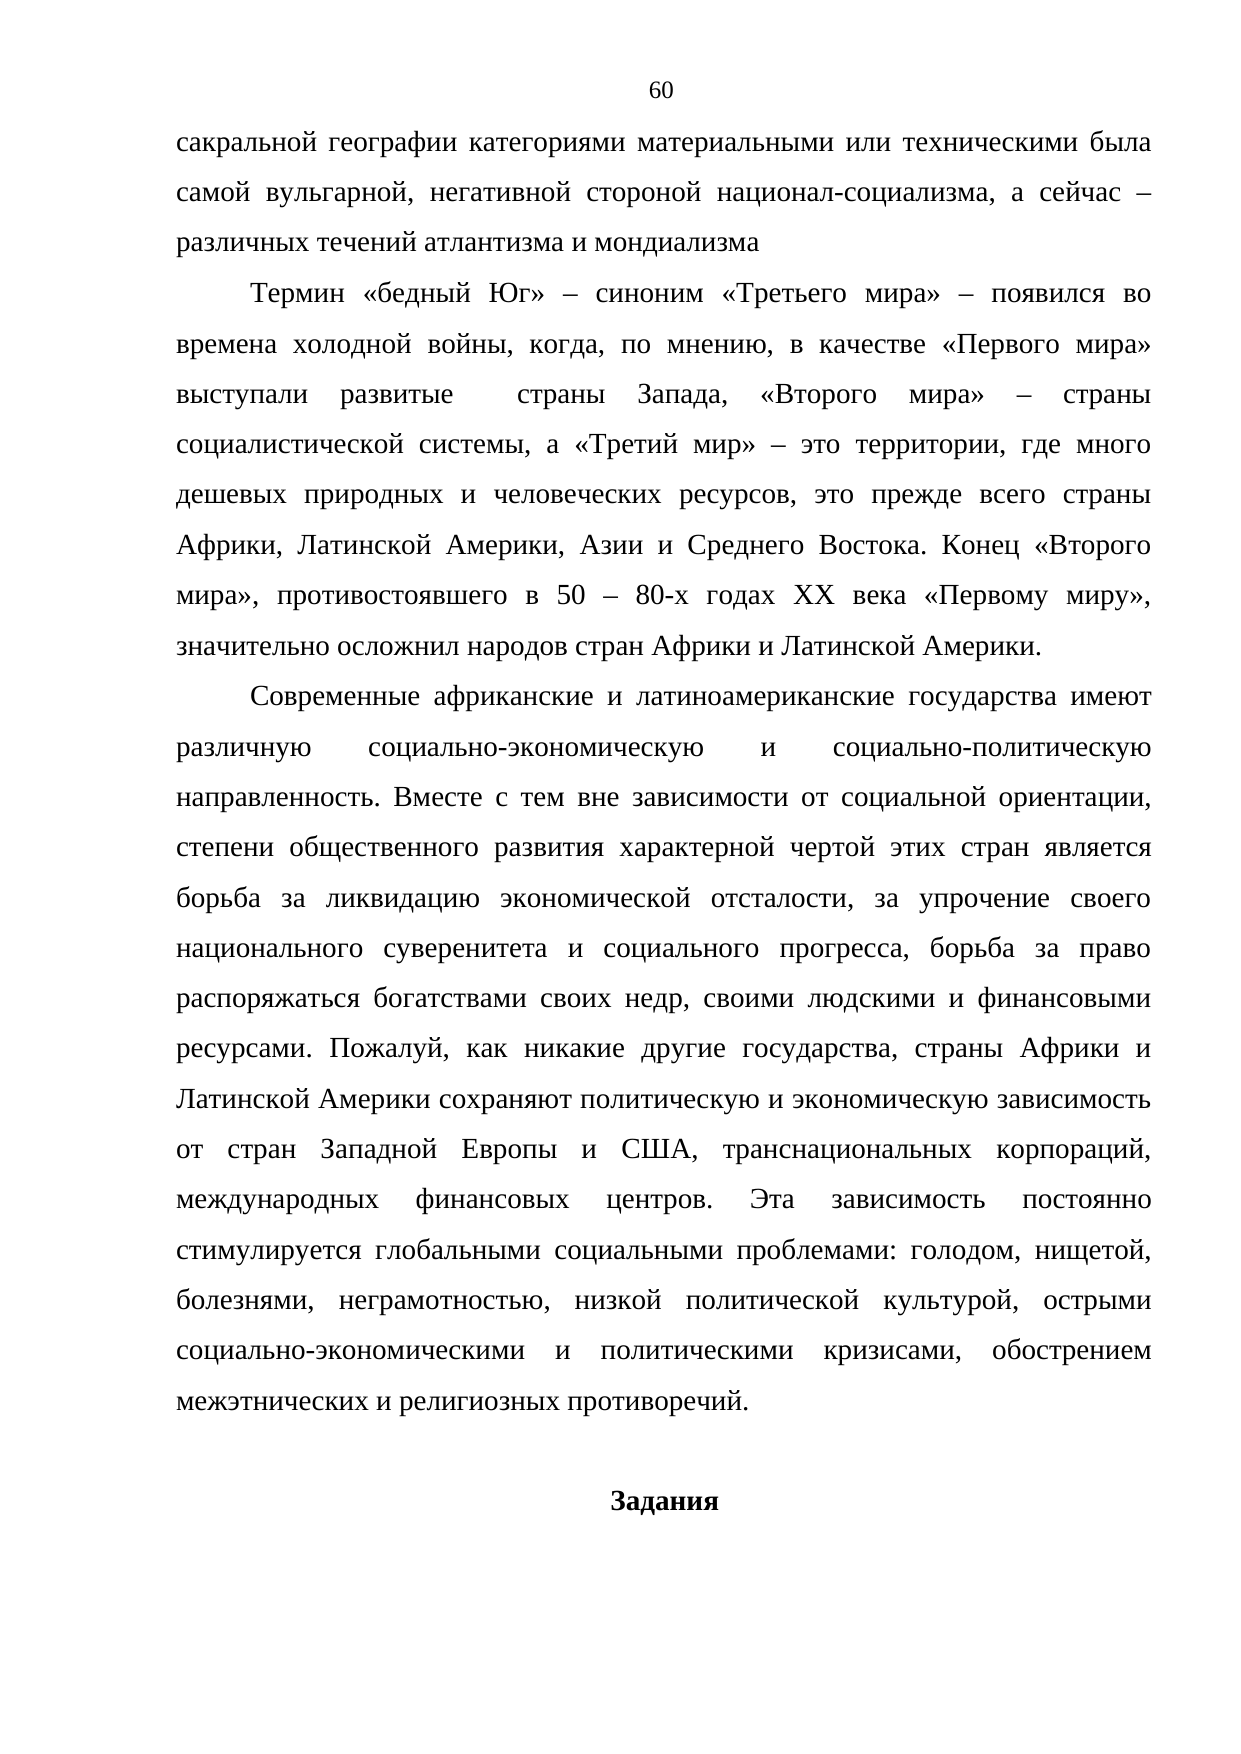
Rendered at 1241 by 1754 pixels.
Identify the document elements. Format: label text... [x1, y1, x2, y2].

text Термин «бедный Юг» – синоним «Третьего мира» – появился во времена холодной войны, когда, по мнению, в качестве «Первого мира» выступали развитые страны Запада, «Второго мира» – страны социалистической системы, а «Третий мир» – это территории, где много дешевых природных и человеческих ресурсов, это прежде всего страны Африки, Латинской Америки, Азии и Среднего Востока. Конец «Второго мира», противостоявшего в 50 – 80-х годах ХХ века «Первому миру», значительно осложнил народов стран Африки и Латинской Америки. [176, 275, 1152, 661]
text Современные африканские и латиноамериканские государства имеют различную социально-экономическую и социально-политическую направленность. Вместе с тем вне зависимости от социальной ориентации, степени общественного развития характерной чертой этих стран является борьба за ликвидацию экономической отсталости, за упрочение своего национального суверенитета и социального прогресса, борьба за право распоряжаться богатствами своих недр, своими людскими и финансовыми ресурсами. Пожалуй, как никакие другие государства, страны Африки и Латинской Америки сохраняют политическую и экономическую зависимость от стран Западной Европы и США, транснациональных корпораций, международных финансовых центров. Эта зависимость постоянно стимулируется глобальными социальными проблемами: голодом, нищетой, болезнями, неграмотностью, низкой политической культурой, острыми социально-экономическими и политическими кризисами, обострением межэтнических и религиозных противоречий. [176, 678, 1152, 1416]
subtitle Задания [245, 1483, 1084, 1517]
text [176, 124, 1152, 258]
